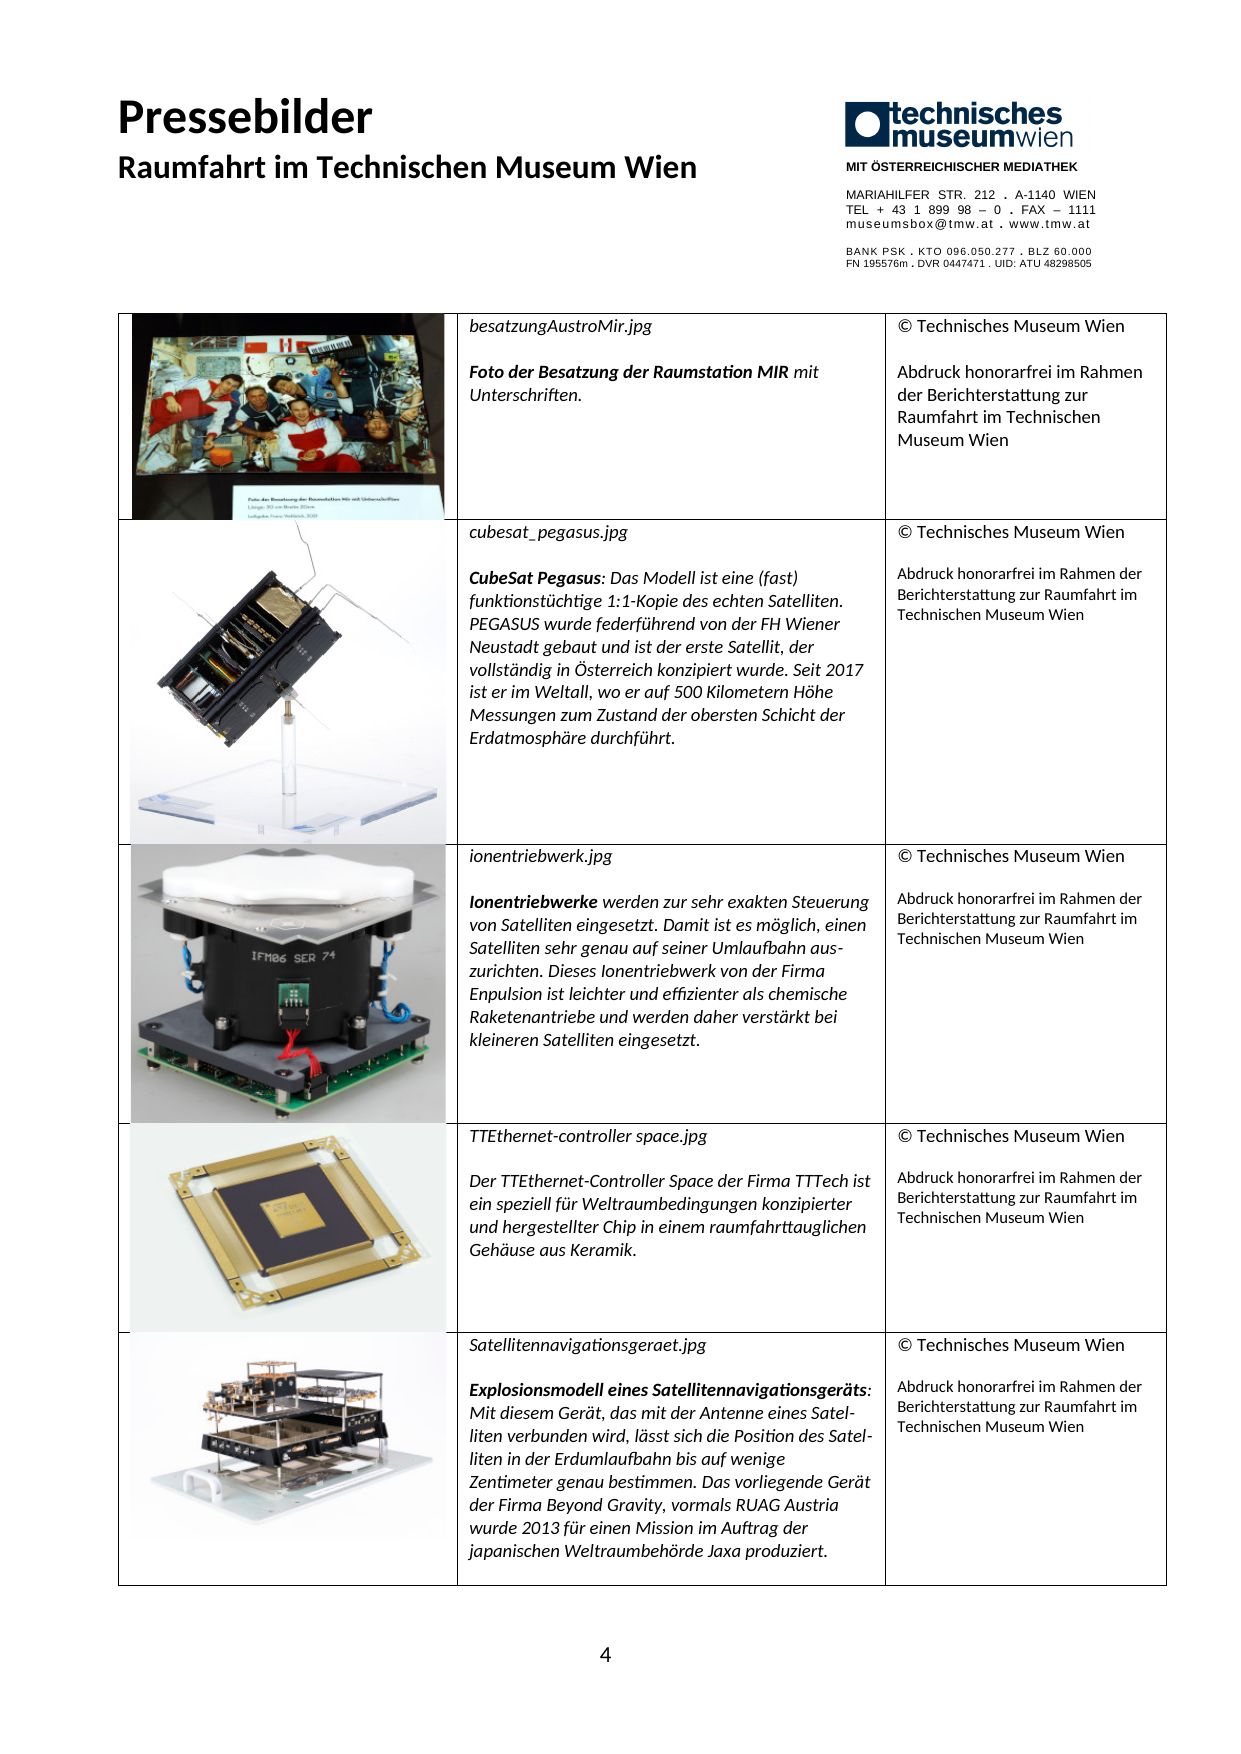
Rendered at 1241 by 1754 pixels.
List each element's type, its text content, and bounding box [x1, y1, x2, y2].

table_cell [447, 520, 457, 844]
table_cell [119, 520, 129, 844]
picture [836, 92, 1093, 157]
table_cell [119, 314, 132, 519]
table_cell besatzungAustroMir.jpg Foto der Besatzung der Raumstation MIR mit Unterschriften. [458, 314, 885, 519]
table_cell © Technisches Museum Wien Abdruck honorarfrei im Rahmen der Berichterstattung zur Raumfahrt im Technischen Museum Wien [886, 1333, 1166, 1585]
table_cell [119, 845, 130, 1123]
picture [129, 313, 447, 1541]
table_cell [446, 845, 457, 1123]
table_cell [119, 1124, 129, 1332]
table_cell © Technisches Museum Wien Abdruck honorarfrei im Rahmen der Berichterstattung zur Raumfahrt im Technischen Museum Wien [886, 314, 1166, 519]
table_cell © Technisches Museum Wien Abdruck honorarfrei im Rahmen der Berichterstattung zur Raumfahrt im Technischen Museum Wien [886, 520, 1166, 844]
table_cell cubesat_pegasus.jpg CubeSat Pegasus: Das Modell ist eine (fast) funktionstüchtige 1:1-Kopie des echten Satelliten. PEGASUS wurde federführend von der FH Wiener Neustadt gebaut und ist der erste Satellit, der vollständig in Österreich konzipiert wurde. Seit 2017 ist er im Weltall, wo er auf 500 Kilometern Höhe Messungen zum Zustand der obersten Schicht der Erdatmosphäre durchführt. [458, 520, 885, 844]
table_cell © Technisches Museum Wien Abdruck honorarfrei im Rahmen der Berichterstattung zur Raumfahrt im Technischen Museum Wien [886, 845, 1166, 1123]
table_cell [447, 1124, 457, 1332]
table_cell [445, 314, 457, 519]
table_cell Satellitennavigationsgeraet.jpg Explosionsmodell eines Satellitennavigationsgeräts: Mit diesem Gerät, das mit der Antenne eines Satelliten verbunden wird, lässt sich die Position des Satelliten in der Erdumlaufbahn bis auf wenige Zentimeter genau bestimmen. Das vorliegende Gerät der Firma Beyond Gravity, vormals RUAG Austria wurde 2013 für einen Mission im Auftrag der japanischen Weltraumbehörde Jaxa produziert. [458, 1333, 885, 1585]
table_cell TTEthernet-controller space.jpg Der TTEthernet-Controller Space der Firma TTTech ist ein speziell für Weltraumbedingungen konzipierter und hergestellter Chip in einem raumfahrttauglichen Gehäuse aus Keramik. [458, 1124, 885, 1332]
table_cell ionentriebwerk.jpg Ionentriebwerke werden zur sehr exakten Steuerung von Satelliten eingesetzt. Damit ist es möglich, einen Satelliten sehr genau auf seiner Umlaufbahn auszurichten. Dieses Ionentriebwerk von der Firma Enpulsion ist leichter und effizienter als chemische Raketenantriebe und werden daher verstärkt bei kleineren Satelliten eingesetzt. [458, 845, 885, 1123]
table_cell [119, 1333, 457, 1585]
table_cell © Technisches Museum Wien Abdruck honorarfrei im Rahmen der Berichterstattung zur Raumfahrt im Technischen Museum Wien [886, 1124, 1166, 1332]
